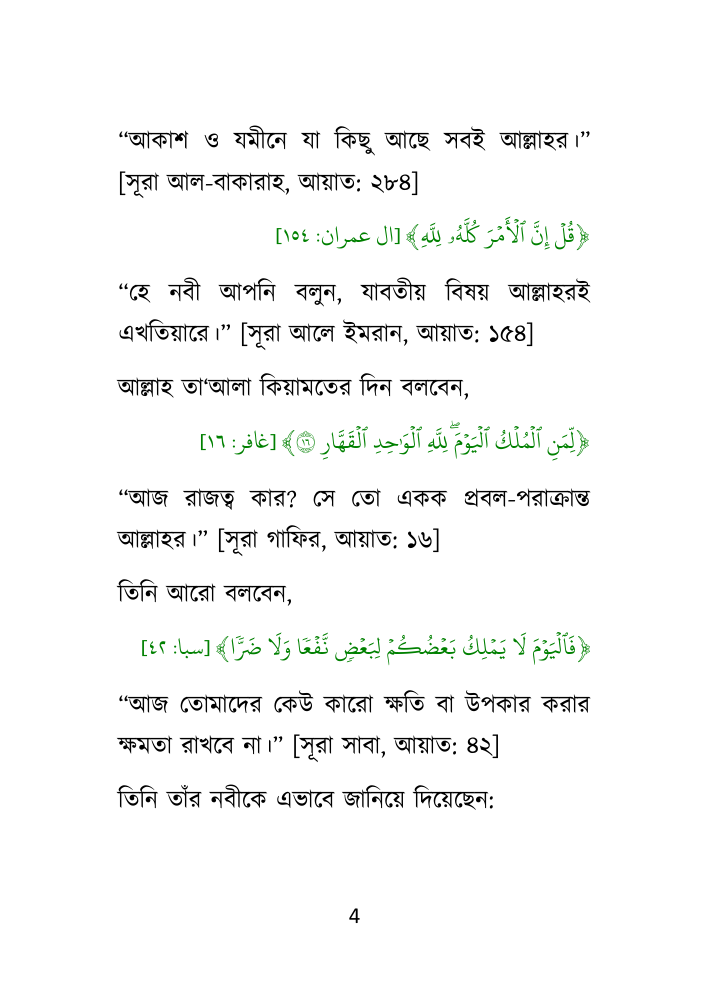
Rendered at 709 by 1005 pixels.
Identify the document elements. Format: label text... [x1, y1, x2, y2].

text ﴿لِّمَنِ ٱلۡمُلۡكُ ٱلۡيَوۡمَۖ لِلَّهِ ٱلۡوَٰحِدِ ٱلۡقَهَّارِ ١٦﴾ [غافر: ١٦] [118, 419, 591, 463]
text ﴿قُلۡ إِنَّ ٱلۡأَمۡرَ كُلَّهُۥ لِلَّهِ﴾ [ال عمران: ١٥٤] [118, 213, 591, 257]
text “আজ তোমাদের কেউ কারো ক্ষতি বা উপকার করার ক্ষমতা রাখবে না।” [সূরা সাবা, আয়াত: ৪২] [118, 682, 591, 764]
text তিনি তাঁর নবীকে এভাবে জানিয়ে দিয়েছেন: [118, 777, 591, 818]
text “আজ রাজত্ব কার? সে তো একক প্রবল-পরাক্রান্ত আল্লাহর।” [সূরা গাফির, আয়াত: ১৬] [118, 476, 591, 559]
text আল্লাহ তা‘আলা কিয়ামতের দিন বলবেন, [118, 365, 591, 407]
text “হে নবী আপনি বলুন, যাবতীয় বিষয় আল্লাহরই এখতিয়ারে।” [সূরা আলে ইমরান, আয়াত: ১৫৪] [118, 270, 591, 353]
text “আকাশ ও যমীনে যা কিছু আছে সবই আল্লাহর।” [সূরা আল-বাকারাহ, আয়াত: ২৮৪] [118, 118, 591, 201]
text ﴿فَٱلۡيَوۡمَ لَا يَمۡلِكُ بَعۡضُكُمۡ لِبَعۡضٖ نَّفۡعٗا وَلَا ضَرّٗا﴾ [سبا: ٤٢] [118, 625, 591, 669]
text তিনি আরো বলবেন, [118, 571, 591, 613]
